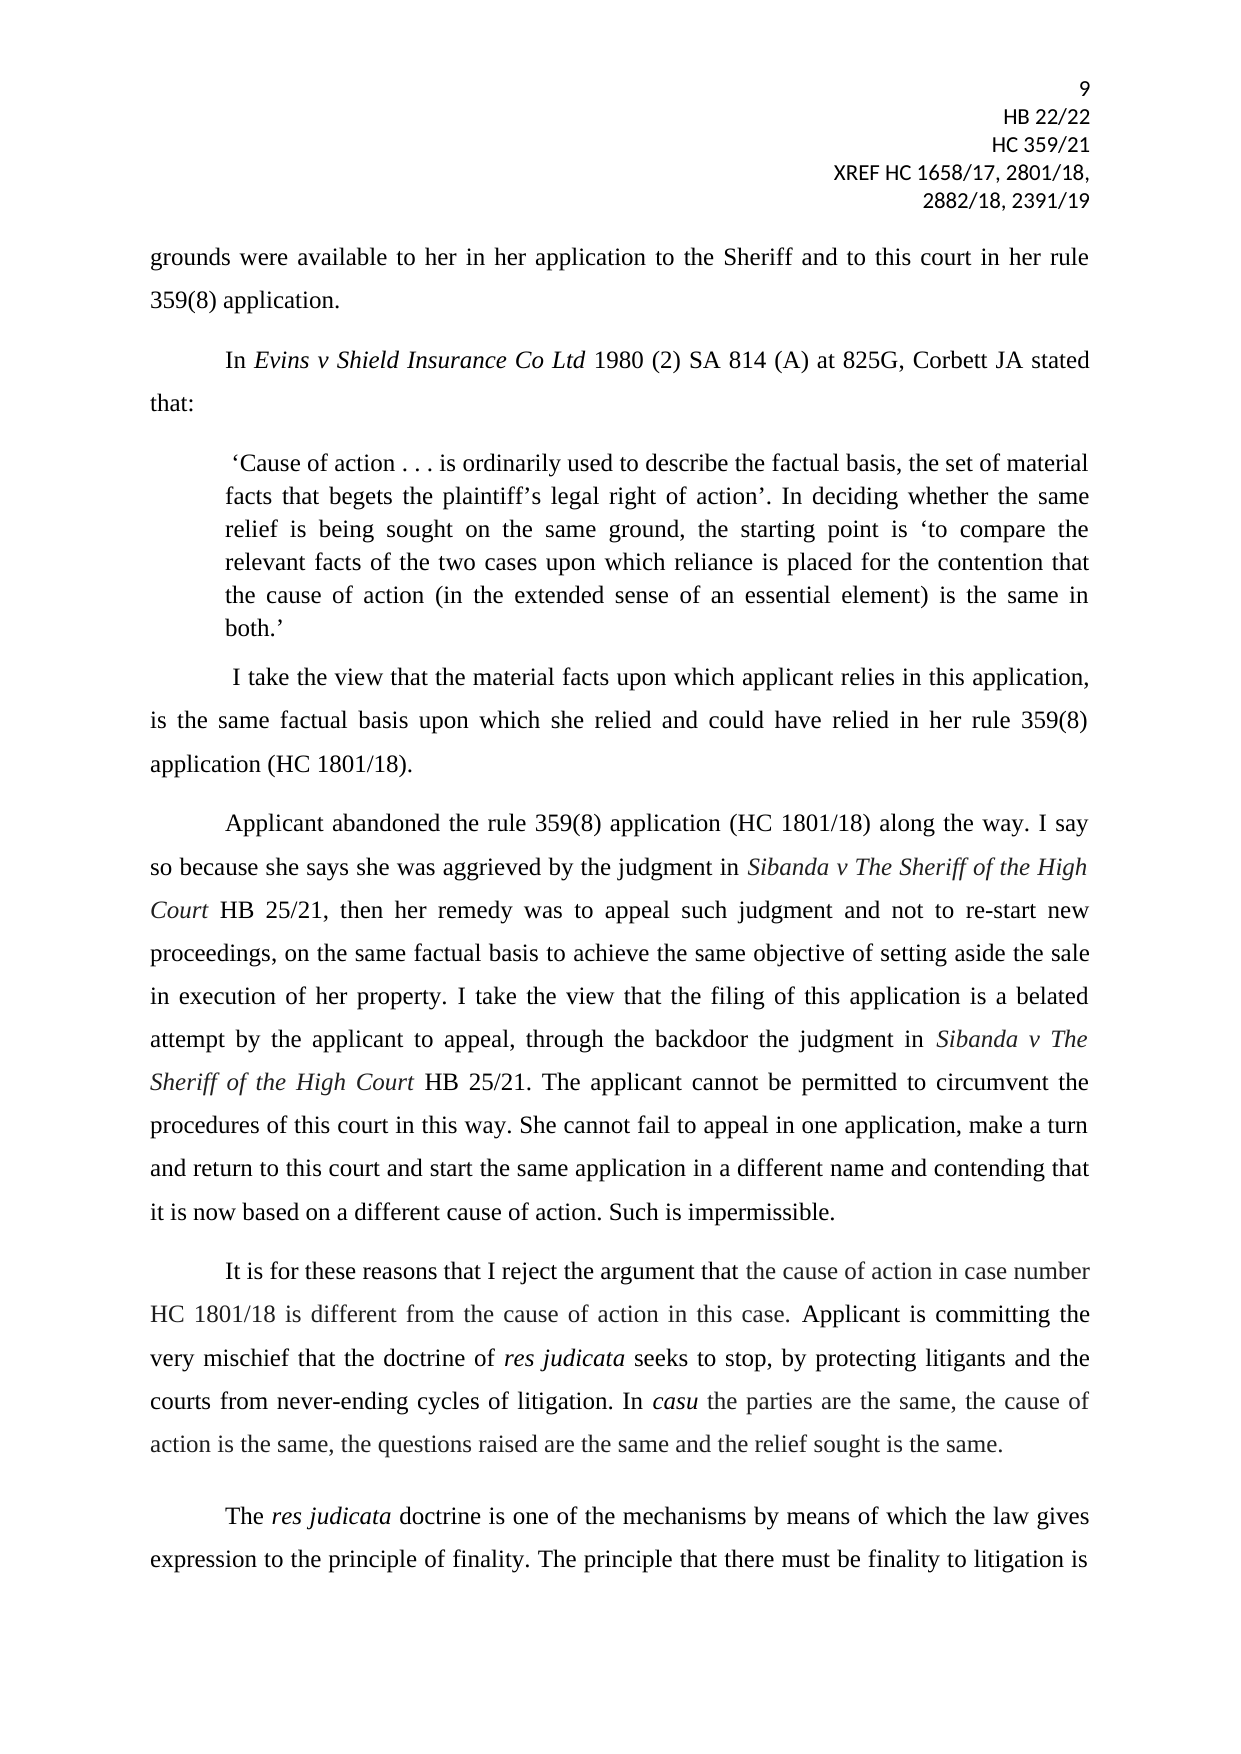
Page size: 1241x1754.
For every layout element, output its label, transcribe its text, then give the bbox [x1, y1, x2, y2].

text In Evins v Shield Insurance Co Ltd 1980 (2) SA 814 (A) at 825G, Corbett JA stated that: [150, 345, 1090, 417]
text Applicant abandoned the rule 359(8) application (HC 1801/18) along the way. I say so because she says she was aggrieved by the judgment in Sibanda v The Sheriff of the High Court HB 25/21, then her remedy was to appeal such judgment and not to re-start new proceedings, on the same factual basis to achieve the same objective of setting aside the sale in execution of her property. I take the view that the filing of this application is a belated attempt by the applicant to appeal, through the backdoor the judgment in Sibanda v The Sheriff of the High Court HB 25/21. The applicant cannot be permitted to circumvent the procedures of this court in this way. She cannot fail to appeal in one application, make a turn and return to this court and start the same application in a different name and contending that it is now based on a different cause of action. Such is impermissible. [150, 808, 1090, 1225]
text ‘Cause of action . . . is ordinarily used to describe the factual basis, the set of material facts that begets the plaintiff’s legal right of action’. In deciding whether the same relief is being sought on the same ground, the starting point is ‘to compare the relevant facts of the two cases upon which reliance is placed for the contention that the cause of action (in the extended sense of an essential element) is the same in both.’ [225, 448, 1090, 642]
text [150, 242, 1090, 314]
text It is for these reasons that I reject the argument that the cause of action in case number HC 1801/18 is different from the cause of action in this case. Applicant is committing the very mischief that the doctrine of res judicata seeks to stop, by protecting litigants and the courts from never-ending cycles of litigation. In casu the parties are the same, the cause of action is the same, the questions raised are the same and the relief sought is the same. [150, 1256, 1090, 1458]
text I take the view that the material facts upon which applicant relies in this application, is the same factual basis upon which she relied and could have relied in her rule 359(8) application (HC 1801/18). [150, 662, 1090, 777]
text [150, 1501, 1090, 1573]
